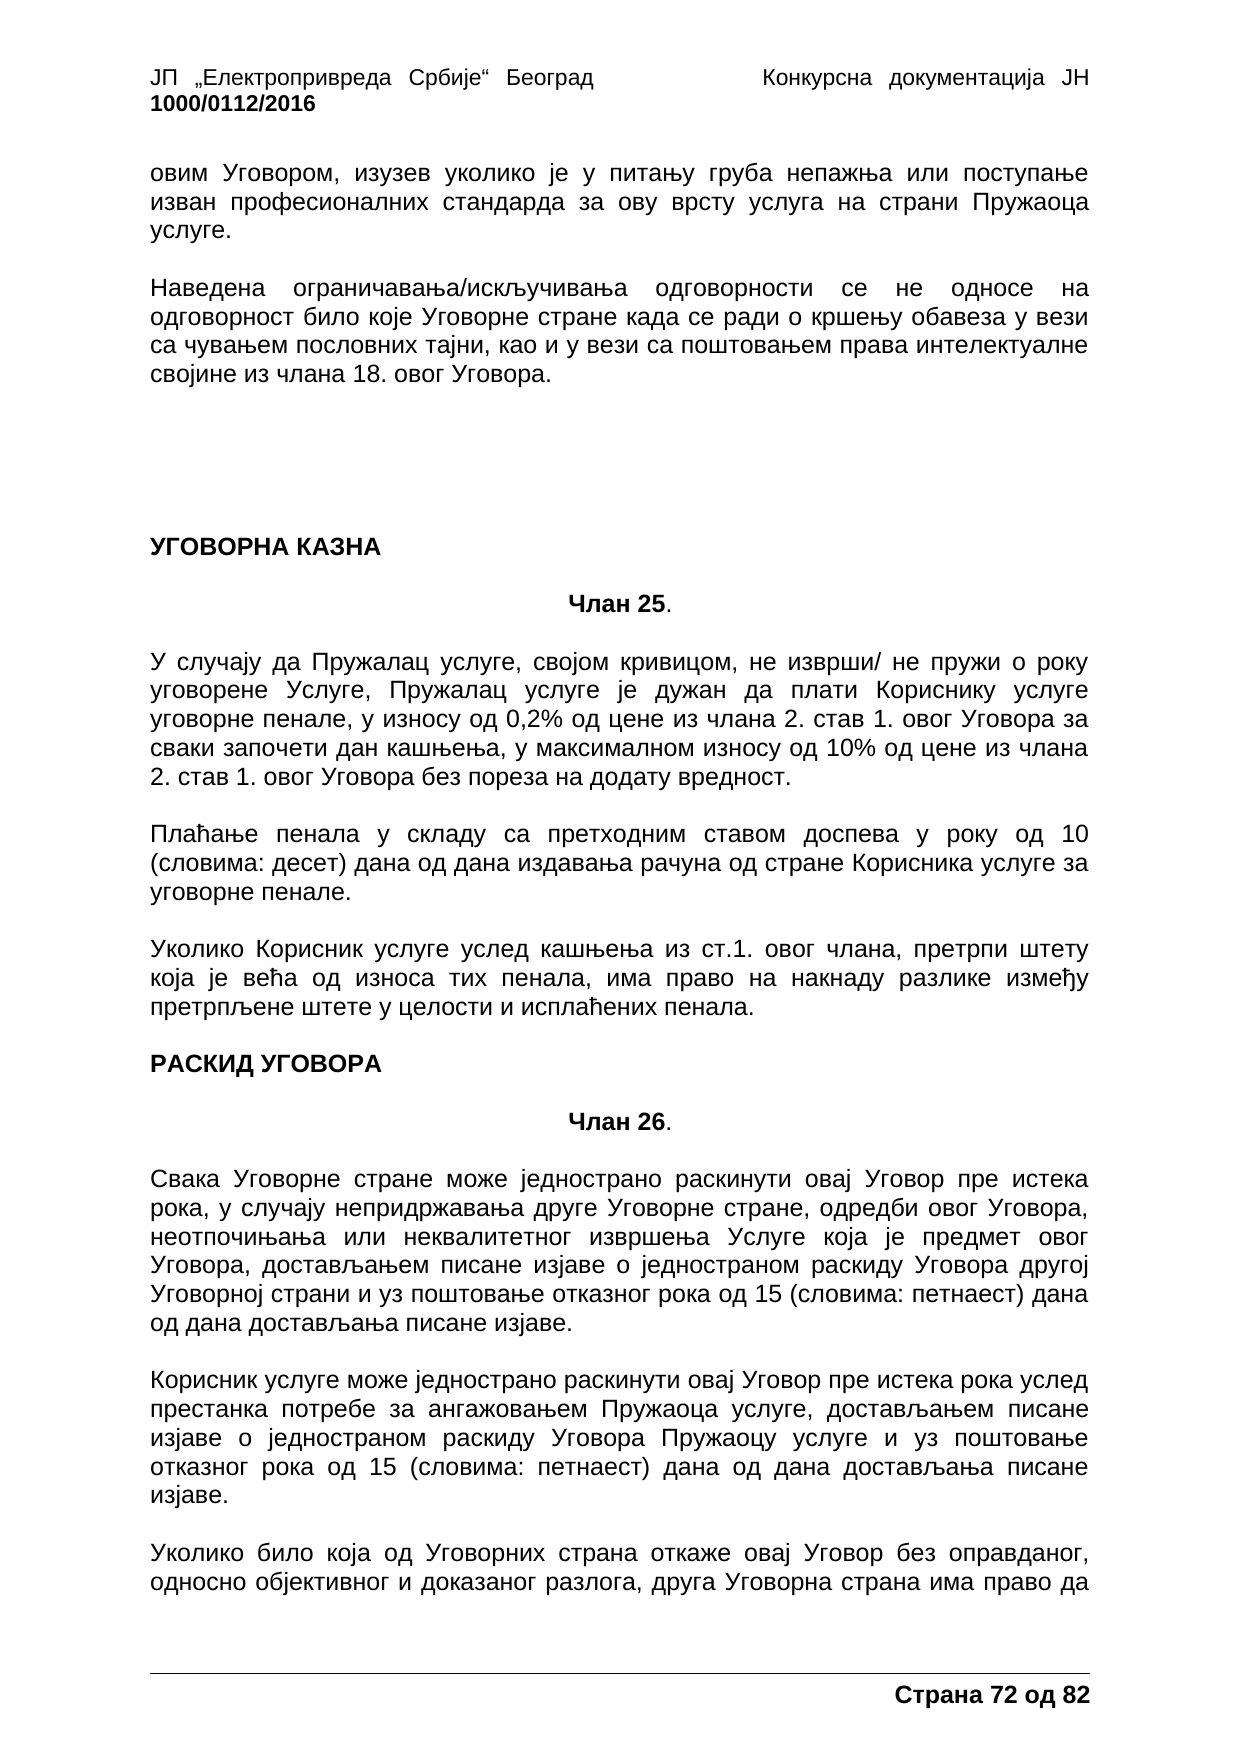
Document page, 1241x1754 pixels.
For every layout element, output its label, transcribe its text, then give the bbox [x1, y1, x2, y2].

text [150, 158, 1090, 244]
text Корисник услуге може једнострано раскинути овај Уговор пре истека рока услед престанка потребе за ангажовањем Пружаоца услуге, достављањем писане изјаве о једностраном раскиду Уговора Пружаоцу услуге и уз поштовање отказног рока од 15 (словима: петнаест) дана од дана достављања писане изјаве. [150, 1365, 1090, 1509]
text Наведена ограничавања/искључивања одговорности се не односе на одговорност било које Уговорне стране када се ради о кршењу обавеза у вези са чувањем пословних тајни, као и у вези са поштовањем права интелектуалне својине из члана 18. овог Уговора. [150, 273, 1090, 388]
text Свака Уговорне стране може једнострано раскинути овај Уговор пре истека рока, у случају непридржавања друге Уговорне стране, одредби овог Уговора, неотпочињања или неквалитетног извршења Услуге која је предмет овог Уговора, достављањем писане изјаве о једностраном раскиду Уговора другој Уговорној страни и уз поштовање отказног рока од 15 (словима: петнаест) дана од дана достављања писане изјаве. [150, 1164, 1090, 1336]
text УГОВОРНА КАЗНА [150, 531, 1090, 560]
text РАСКИД УГОВОРА [150, 1049, 1090, 1078]
text Члан 26. [150, 1106, 1090, 1135]
text У случају да Пружалац услуге, својом кривицом, не изврши/ не пружи о року уговорене Услуге, Пружалац услуге је дужан да плати Кориснику услуге уговорне пенале, у износу од 0,2% од цене из члана 2. став 1. овог Уговора за сваки започети дан кашњења, у максималном износу од 10% од цене из члана 2. став 1. овог Уговора без пореза на додату вредност. [150, 646, 1090, 790]
text Плаћање пенала у складу са претходним ставом доспева у року од 10 (словима: десет) дана од дана издавања рачуна од стране Корисника услуге за уговорне пенале. [150, 819, 1090, 905]
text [150, 1538, 1090, 1595]
text Уколико Корисник услуге услед кашњења из ст.1. овог члана, претрпи штету која је већа од износа тих пенала, има право на накнаду разлике између претрпљене штете у целости и исплаћених пенала. [150, 934, 1090, 1020]
text Члан 25. [150, 589, 1090, 618]
